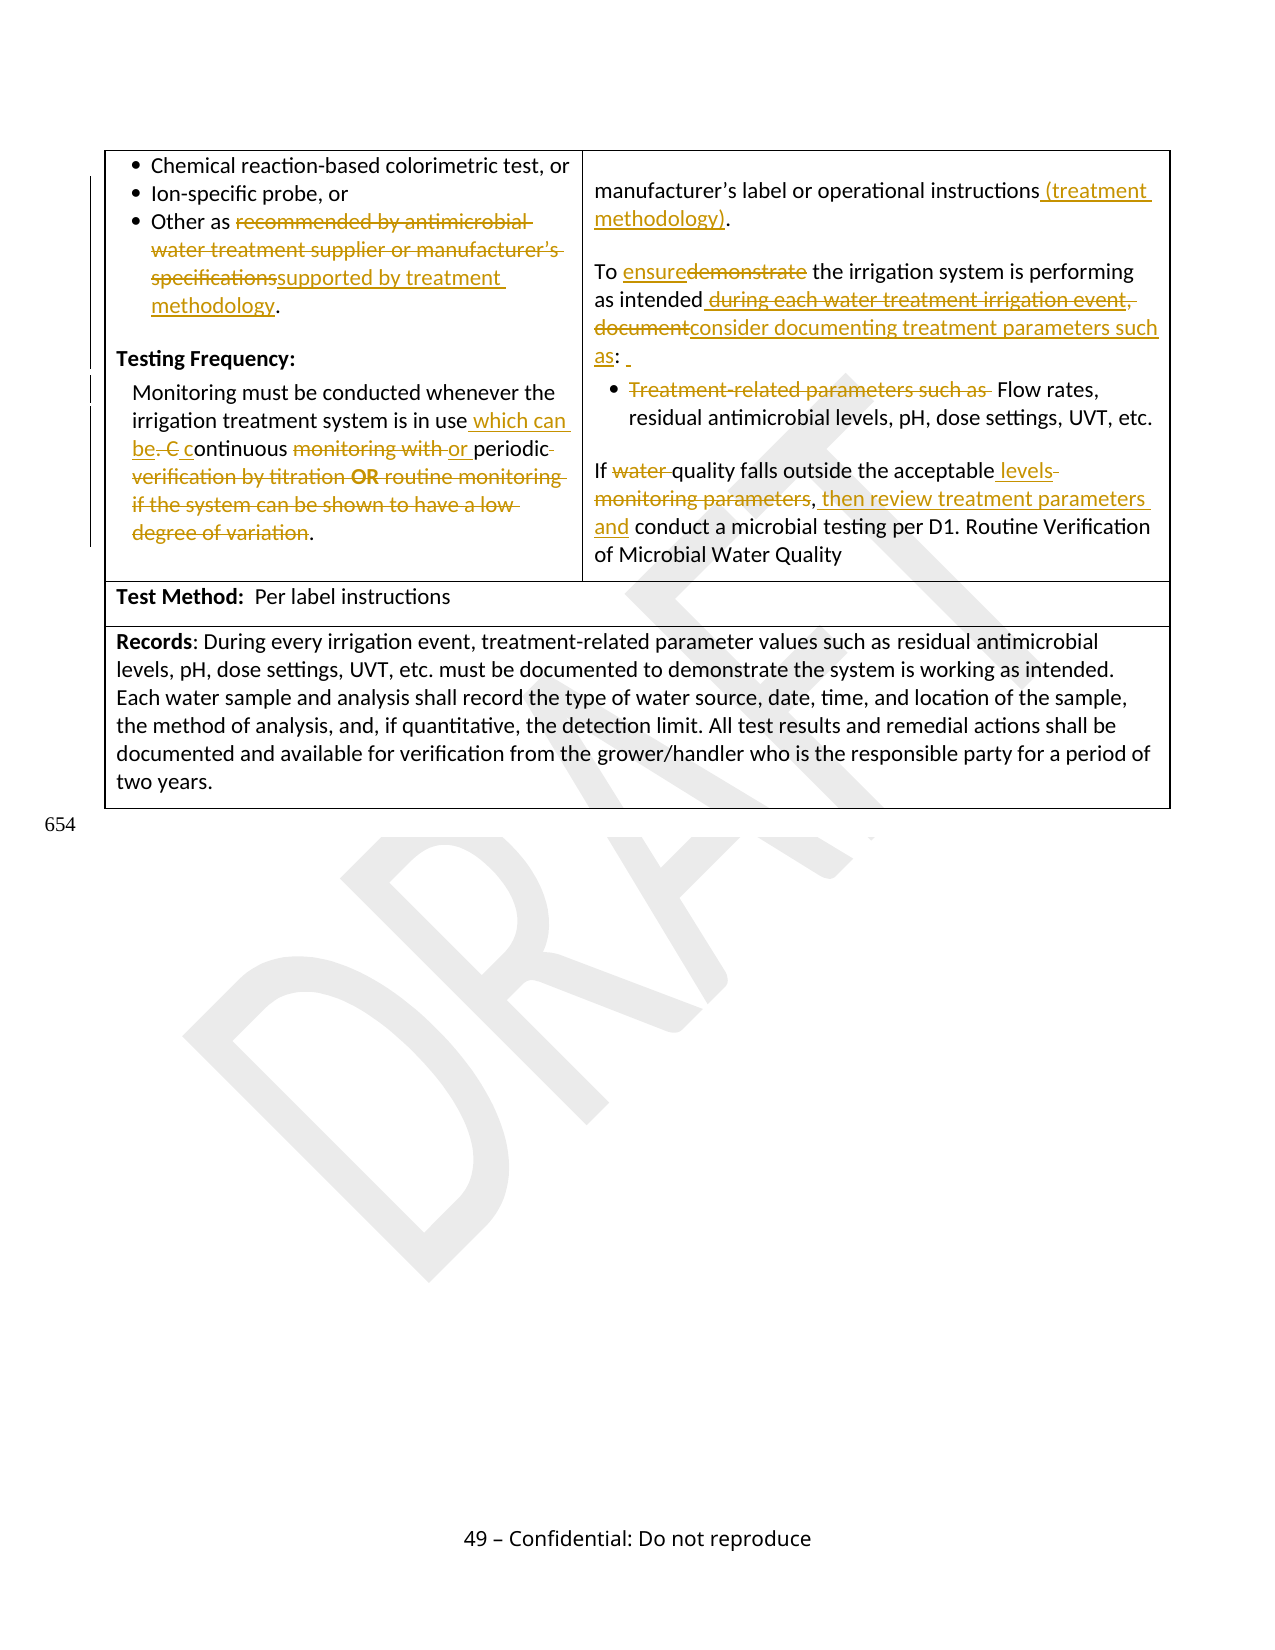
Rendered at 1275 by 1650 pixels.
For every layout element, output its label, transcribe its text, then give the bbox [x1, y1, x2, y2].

table_cell Test Method: Per label instructions [106, 582, 1169, 626]
table_cell Records: During every irrigation event, treatment-related parameter values such as residual antimicrobial levels, pH, dose settings, UVT, etc. must be documented to demonstrate the system is working as intended. Each water sample and analysis shall record the type of water source, date, time, and location of the sample, the method of analysis, and, if quantitative, the detection limit. All test results and remedial actions shall be documented and available for verification from the grower/handler who is the responsible party for a period of two years. [106, 627, 1169, 808]
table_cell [106, 151, 582, 581]
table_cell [583, 151, 1169, 581]
